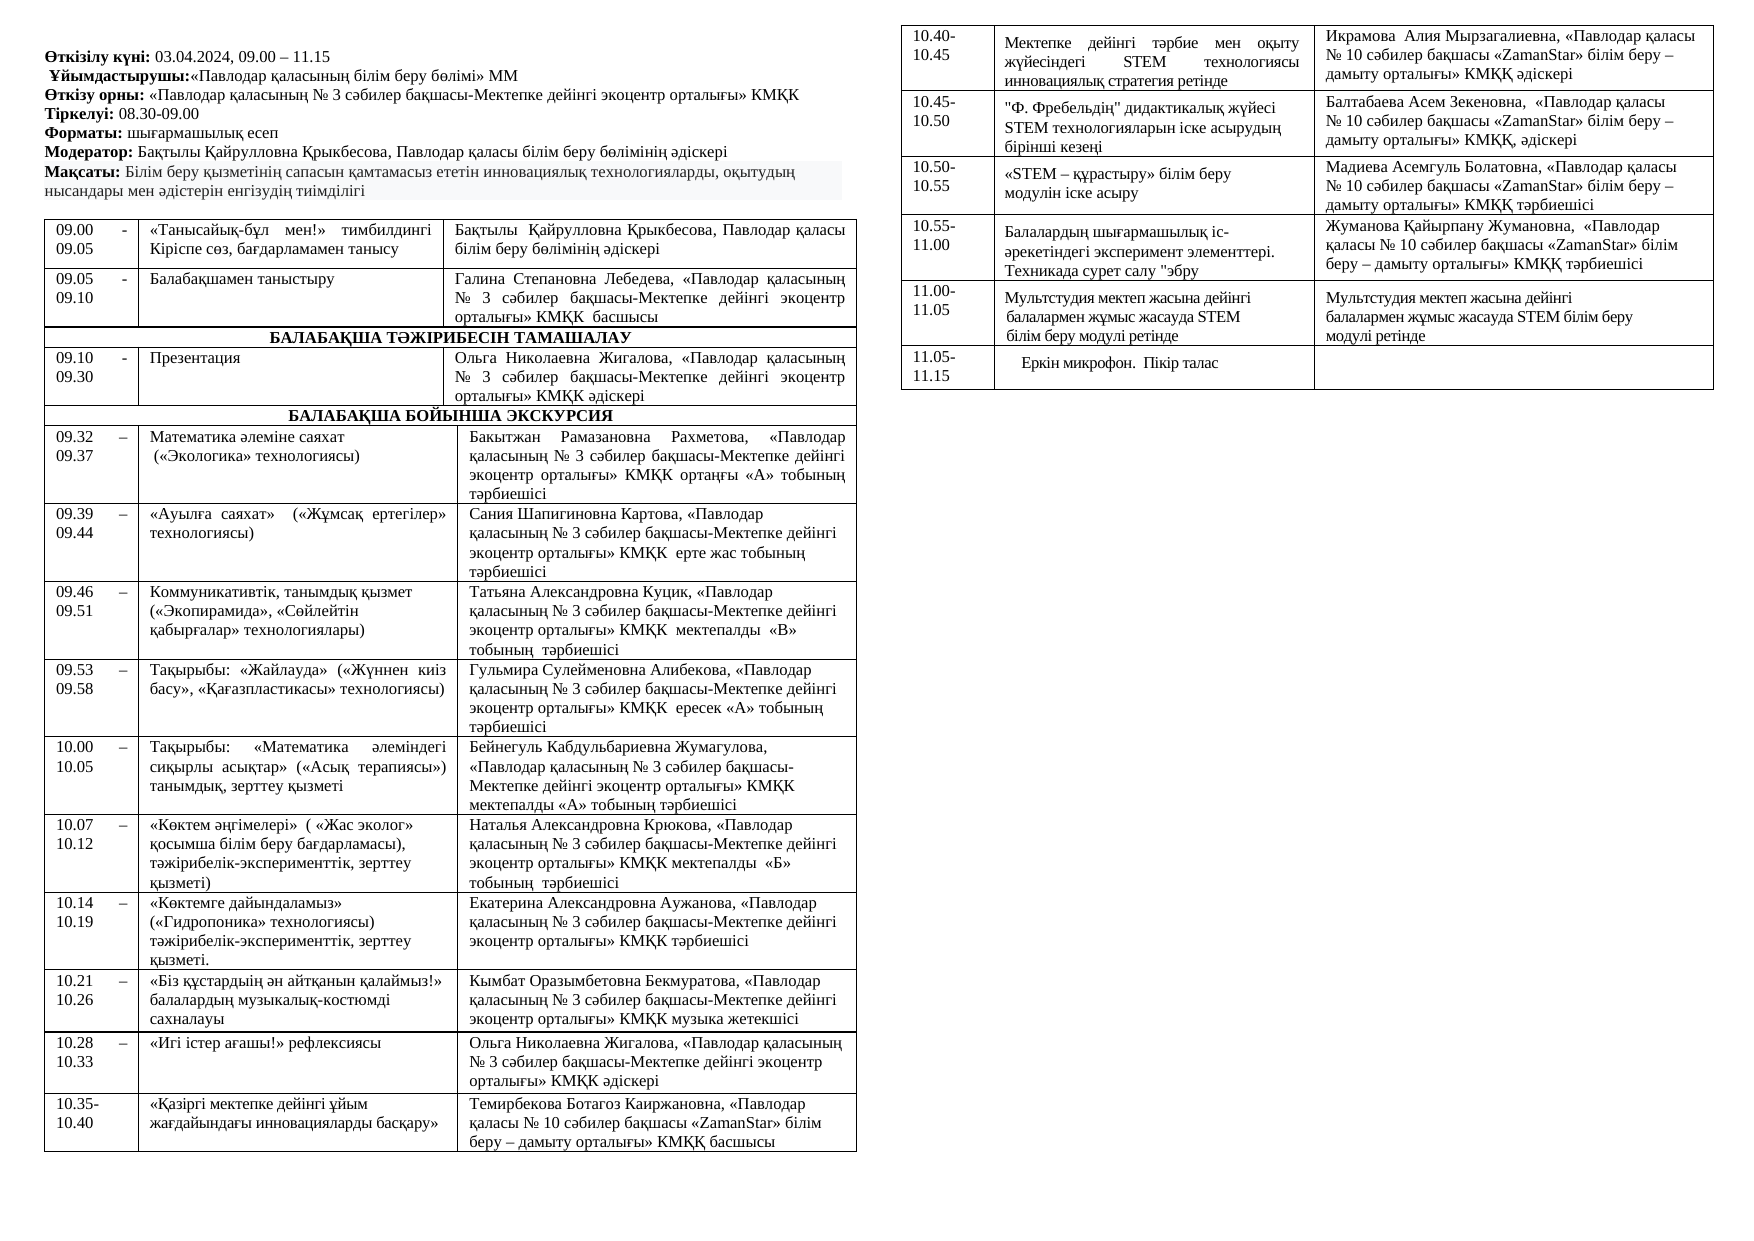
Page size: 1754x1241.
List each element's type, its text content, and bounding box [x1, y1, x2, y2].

table_cell 09.05 - 09.10 [45, 269, 138, 326]
text Форматы: шығармашылық есеп [44, 123, 842, 142]
table_header Бақтылы Қайрулловна Қрыкбесова, Павлодар қаласы білім беру бөлімінің әдіскері [444, 220, 856, 268]
table_cell «Ауылға саяхат» («Жұмсақ ертегілер» технологиясы) [139, 504, 457, 581]
table_cell Гульмира Сулейменовна Алибекова, «Павлодар қаласының № 3 сәбилер бақшасы-Мектепке дейінгі экоцентр орталығы» КМҚК ересек «А» тобының тәрбиешісі [458, 660, 856, 736]
table_cell Балабақшамен таныстыру [139, 269, 443, 326]
table_cell Татьяна Александровна Куцик, «Павлодар қаласының № 3 сәбилер бақшасы-Мектепке дейінгі экоцентр орталығы» КМҚК мектепалды «В» тобының тәрбиешісі [458, 582, 856, 658]
table_cell Сания Шапигиновна Картова, «Павлодар қаласының № 3 сәбилер бақшасы-Мектепке дейінгі экоцентр орталығы» КМҚК ерте жас тобының тәрбиешісі [458, 504, 856, 581]
table_cell 10.55-11.00 [902, 215, 994, 280]
table_cell Галина Степановна Лебедева, «Павлодар қаласының № 3 сәбилер бақшасы-Мектепке дейінгі экоцентр орталығы» КМҚК басшысы [444, 269, 856, 326]
table_cell 10.50-10.55 [902, 157, 994, 214]
table_header «Танысайық-бұл мен!» тимбилдингі Кіріспе сөз, бағдарламамен танысу [139, 220, 443, 268]
table_cell Балалардың шығармашылық іс-әрекетіндегі эксперимент элементтері. Техникада сурет салу "эбру [995, 215, 1314, 280]
table_cell Наталья Александровна Крюкова, «Павлодар қаласының № 3 сәбилер бақшасы-Мектепке дейінгі экоцентр орталығы» КМҚК мектепалды «Б» тобының тәрбиешісі [458, 815, 856, 892]
table_cell Мультстудия мектеп жасына дейінгі балалармен жұмыс жасауда STEM білім беру модулі ретінде [1315, 281, 1713, 345]
table_cell Презентация [139, 348, 443, 405]
table_cell «Көктем әңгімелері» ( «Жас эколог» қосымша білім беру бағдарламасы), тәжірибелік-эксперименттік, зерттеу қызметі) [139, 815, 457, 892]
table_cell «Игі істер ағашы!» рефлексиясы [139, 1033, 457, 1093]
table_cell 11.05-11.15 [902, 346, 994, 388]
table_cell [1315, 346, 1713, 388]
table_cell 10.28 – 10.33 [45, 1033, 138, 1093]
table_cell "Ф. Фребельдің" дидактикалық жүйесі STEM технологияларын іске асырудың бірінші кезеңі [995, 91, 1314, 156]
table_cell Мультстудия мектеп жасына дейінгі балалармен жұмыс жасауда STEM білім беру модулі ретінде [995, 281, 1314, 345]
table_header 09.00 - 09.05 [45, 220, 138, 268]
table_cell Мадиева Асемгуль Болатовна, «Павлодар қаласы № 10 сәбилер бақшасы «ZamanStar» білім беру – дамыту орталығы» КМҚҚ тәрбиешісі [1315, 157, 1713, 214]
text Өткізілу күні: 03.04.2024, 09.00 – 11.15 [44, 46, 842, 66]
table_cell 10.21 – 10.26 [45, 970, 138, 1031]
table_cell Еркін микрофон. Пікір талас [995, 346, 1314, 388]
table_cell 09.53 – 09.58 [45, 660, 138, 736]
text Модератор: Бақтылы Қайрулловна Қрыкбесова, Павлодар қаласы білім беру бөлімінің әдіскері [44, 142, 842, 161]
text Мақсаты: Білім беру қызметінің сапасын қамтамасыз ететін инновациялық технологияларды, оқытудың нысандары мен әдістерін енгізудің тиімділігі [44, 161, 842, 200]
table_cell Бакытжан Рамазановна Рахметова, «Павлодар қаласының № 3 сәбилер бақшасы-Мектепке дейінгі экоцентр орталығы» КМҚК ортаңғы «А» тобының тәрбиешісі [458, 426, 856, 503]
table_cell «STEM – құрастыру» білім беру модулін іске асыру [995, 157, 1314, 214]
table_cell Икрамова Алия Мырзагалиевна, «Павлодар қаласы № 10 сәбилер бақшасы «ZamanStar» білім беру – дамыту орталығы» КМҚҚ әдіскері [1315, 26, 1713, 90]
table_cell Математика әлеміне саяхат («Экологика» технологиясы) [139, 426, 457, 503]
text Өткізу орны: «Павлодар қаласының № 3 сәбилер бақшасы-Мектепке дейінгі экоцентр орталығы» КМҚК [44, 85, 842, 104]
table_cell 11.00-11.05 [902, 281, 994, 345]
table_cell «Көктемге дайындаламыз» («Гидропоника» технологиясы) тәжірибелік-эксперименттік, зерттеу қызметі. [139, 893, 457, 969]
table_cell Ольга Николаевна Жигалова, «Павлодар қаласының № 3 сәбилер бақшасы-Мектепке дейінгі экоцентр орталығы» КМҚК әдіскері [458, 1033, 856, 1093]
table_cell Коммуникативтік, танымдық қызмет («Экопирамида», «Сөйлейтін қабырғалар» технологиялары) [139, 582, 457, 658]
table_cell Кымбат Оразымбетовна Бекмуратова, «Павлодар қаласының № 3 сәбилер бақшасы-Мектепке дейінгі экоцентр орталығы» КМҚК музыка жетекшісі [458, 970, 856, 1031]
table_cell 10.14 – 10.19 [45, 893, 138, 969]
table_cell Темирбекова Ботагоз Каиржановна, «Павлодар қаласы № 10 сәбилер бақшасы «ZamanStar» білім беру – дамыту орталығы» КМҚҚ басшысы [458, 1094, 856, 1151]
table_cell Тақырыбы: «Математика әлеміндегі сиқырлы асықтар» («Асық терапиясы») танымдық, зерттеу қызметі [139, 737, 457, 814]
table_cell БАЛАБАҚША БОЙЫНША ЭКСКУРСИЯ [45, 406, 856, 425]
table_cell «Біз құстардыің ән айтқанын қалаймыз!» балалардың музыкалық-костюмді сахналауы [139, 970, 457, 1031]
table_cell Жуманова Қайырпану Жумановна, «Павлодар қаласы № 10 сәбилер бақшасы «ZamanStar» білім беру – дамыту орталығы» КМҚҚ тәрбиешісі [1315, 215, 1713, 280]
table_cell 09.46 – 09.51 [45, 582, 138, 658]
table_cell Балтабаева Асем Зекеновна, «Павлодар қаласы № 10 сәбилер бақшасы «ZamanStar» білім беру – дамыту орталығы» КМҚҚ, әдіскері [1315, 91, 1713, 156]
table_cell «Қазіргі мектепке дейінгі ұйым жағдайындағы инновацияларды басқару» [139, 1094, 457, 1151]
table_cell Тақырыбы: «Жайлауда» («Жүннен киіз басу», «Қағазпластикасы» технологиясы) [139, 660, 457, 736]
table_cell Бейнегуль Кабдульбариевна Жумагулова, «Павлодар қаласының № 3 сәбилер бақшасы-Мектепке дейінгі экоцентр орталығы» КМҚК мектепалды «А» тобының тәрбиешісі [458, 737, 856, 814]
table_cell 10.40-10.45 [902, 26, 994, 90]
table_cell Мектепке дейінгі тәрбие мен оқыту жүйесіндегі STEM технологиясы инновациялық стратегия ретінде [995, 26, 1314, 90]
text Тіркелуі: 08.30-09.00 [44, 104, 842, 123]
table_cell БАЛАБАҚША ТӘЖІРИБЕСІН ТАМАШАЛАУ [45, 328, 856, 347]
text Ұйымдастырушы:«Павлодар қаласының білім беру бөлімі» ММ [44, 66, 842, 85]
table_cell 09.10 -09.30 [45, 348, 138, 405]
table_cell 09.32 – 09.37 [45, 426, 138, 503]
table_cell 10.35-10.40 [45, 1094, 138, 1151]
table_cell 10.00 – 10.05 [45, 737, 138, 814]
table_cell 10.07 – 10.12 [45, 815, 138, 892]
table_cell Екатерина Александровна Аужанова, «Павлодар қаласының № 3 сәбилер бақшасы-Мектепке дейінгі экоцентр орталығы» КМҚК тәрбиешісі [458, 893, 856, 969]
table_cell 09.39 – 09.44 [45, 504, 138, 581]
table_cell Ольга Николаевна Жигалова, «Павлодар қаласының № 3 сәбилер бақшасы-Мектепке дейінгі экоцентр орталығы» КМҚК әдіскері [444, 348, 856, 405]
table_cell 10.45-10.50 [902, 91, 994, 156]
